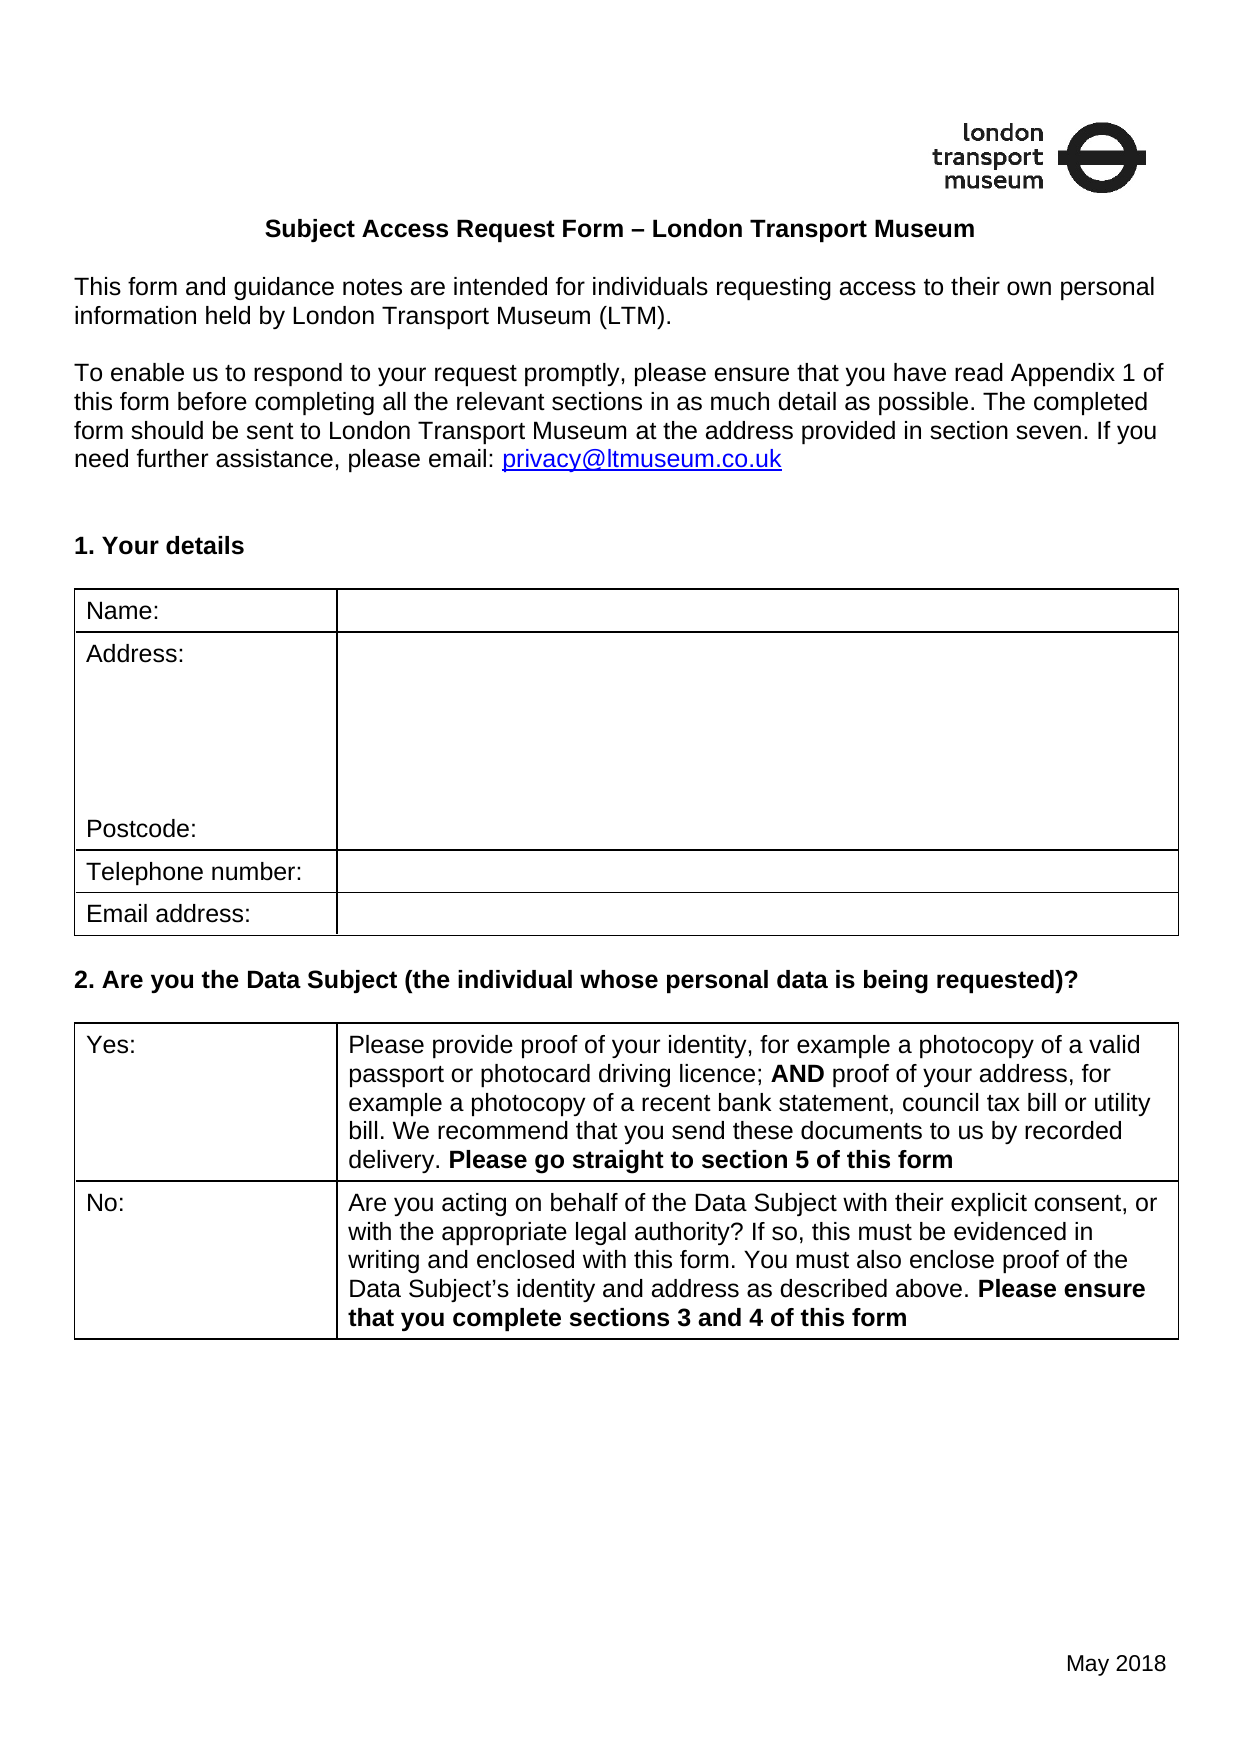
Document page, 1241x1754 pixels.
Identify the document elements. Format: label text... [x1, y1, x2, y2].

table_cell [338, 851, 1178, 892]
table_cell No: [75, 1181, 336, 1338]
text This form and guidance notes are intended for individuals requesting access to their own personal information held by London Transport Museum (LTM). [74, 272, 1166, 329]
table_cell Telephone number: [75, 850, 336, 892]
text 2. Are you the Data Subject (the individual whose personal data is being requested)? [74, 965, 1166, 993]
table_cell Are you acting on behalf of the Data Subject with their explicit consent, or with the appropriate legal authority? If so, this must be evidenced in writing and enclosed with this form. You must also enclose proof of the Data Subject’s identity and address as described above. Please ensure that you complete sections 3 and 4 of this form [338, 1182, 1178, 1338]
picture [911, 100, 1167, 215]
table_cell Address: Postcode: [75, 632, 336, 849]
table_header [338, 590, 1178, 631]
text Subject Access Request Form – London Transport Museum [74, 214, 1166, 243]
text 1. Your details [74, 531, 1166, 559]
table_header Name: [75, 590, 336, 631]
table_header Yes: [75, 1024, 336, 1180]
table_cell [338, 893, 1178, 934]
table_cell [338, 633, 1178, 849]
table_cell Email address: [75, 893, 336, 934]
table_header Please provide proof of your identity, for example a photocopy of a valid passport or photocard driving licence; AND proof of your address, for example a photocopy of a recent bank statement, council tax bill or utility bill. We recommend that you send these documents to us by recorded delivery. Please go straight to section 5 of this form [338, 1024, 1178, 1180]
text To enable us to respond to your request promptly, please ensure that you have read Appendix 1 of this form before completing all the relevant sections in as much detail as possible. The completed form should be sent to London Transport Museum at the address provided in section seven. If you need further assistance, please email: privacy@ltmuseum.co.uk [74, 358, 1166, 473]
